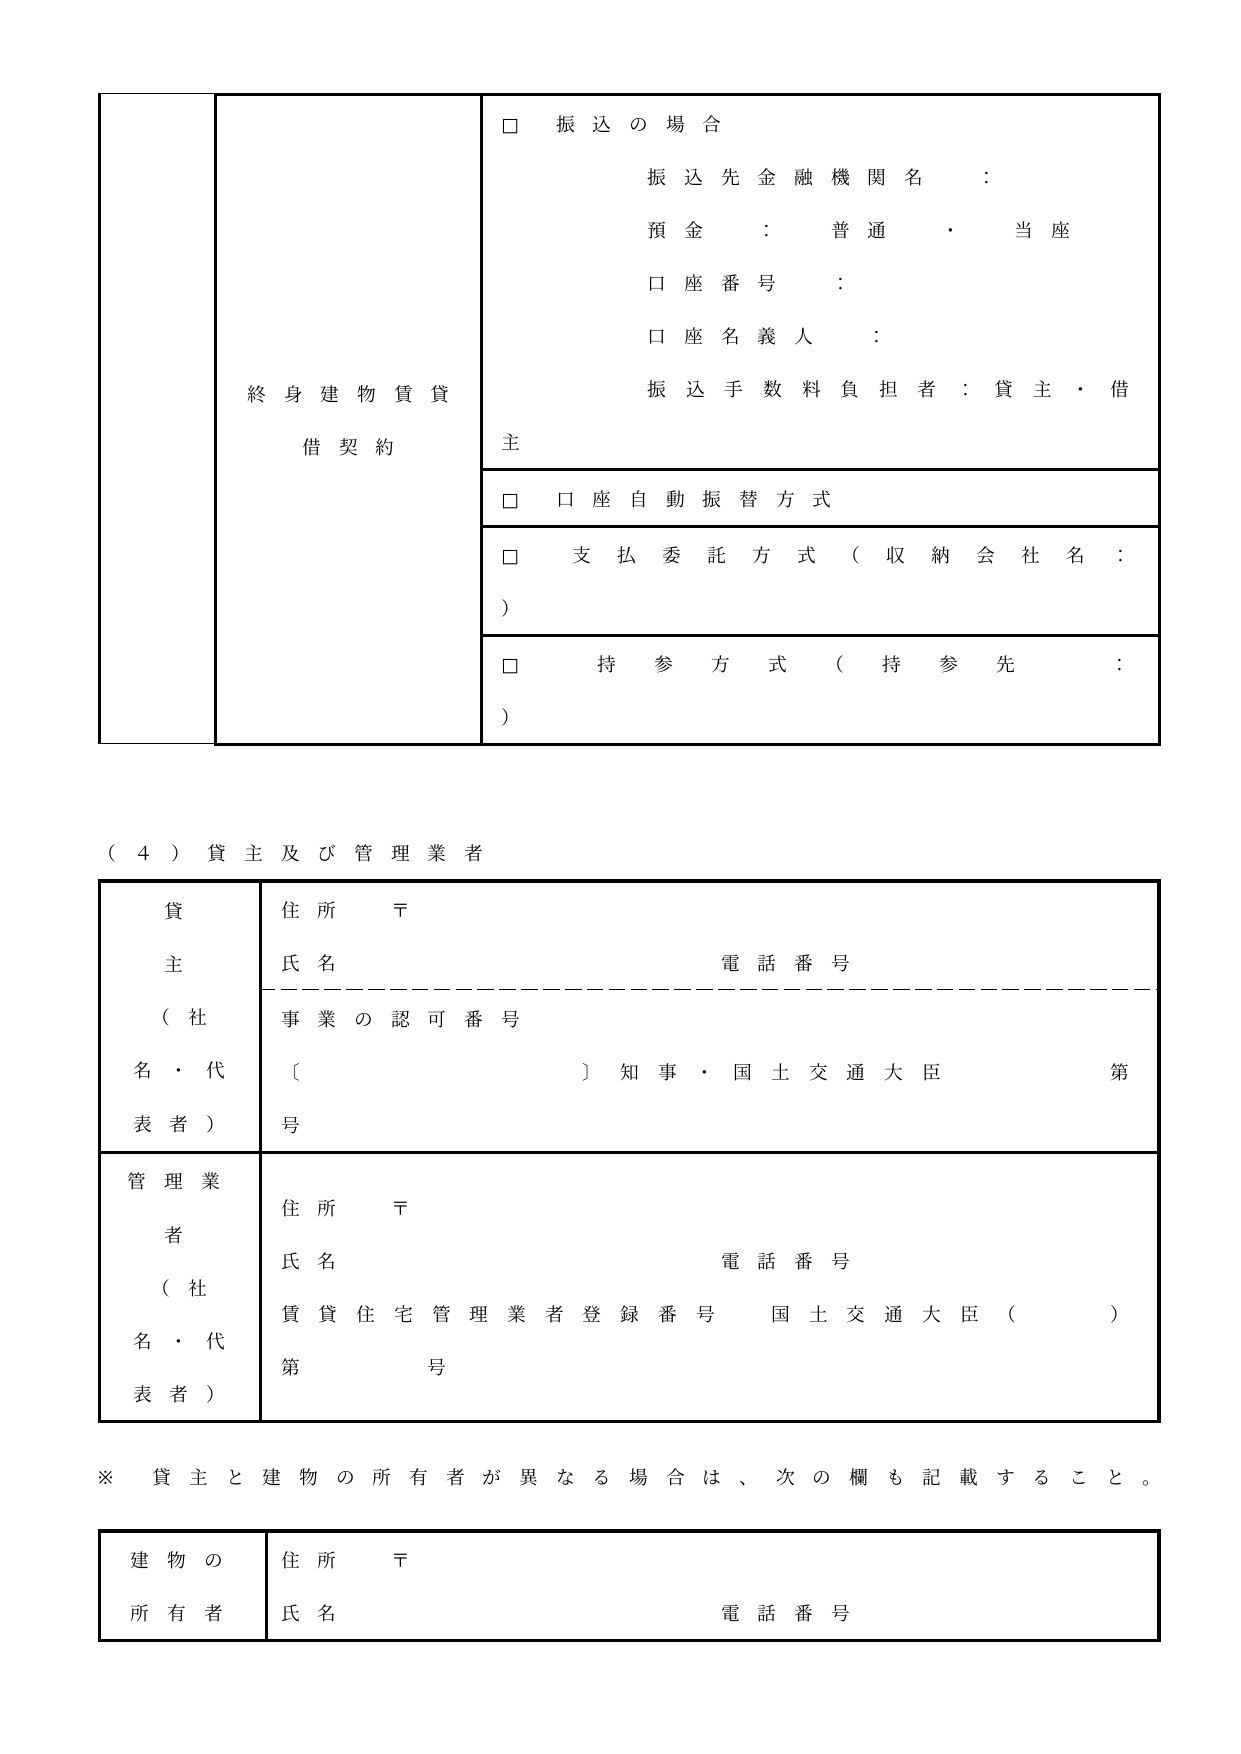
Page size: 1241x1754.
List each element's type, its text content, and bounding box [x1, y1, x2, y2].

table_cell □ 持参方式（持参先 ： ） [483, 637, 1158, 743]
table_header 建物の所有者 [101, 1533, 265, 1639]
text （４）貸主及び管理業者 [98, 826, 1143, 879]
table_cell □ 支払委託方式（収納会社名： ） [483, 528, 1158, 634]
table_header 住所 〒 氏名 電話番号 [268, 1533, 1157, 1639]
list 貸主と建物の所有者が異なる場合は、次の欄も記載すること。 [98, 1449, 1143, 1503]
table_cell 終身建物賃貸借契約 [217, 96, 480, 743]
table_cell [483, 96, 1158, 468]
table_cell □ 口座自動振替方式 [483, 471, 1158, 524]
table_cell 住所 〒 氏名 電話番号 賃貸住宅管理業者登録番号 国土交通大臣（ ）第 号 [262, 1154, 1157, 1420]
table_header 住所 〒 氏名 電話番号 [262, 883, 1157, 989]
table_cell 管理業者 （社名・代表者） [101, 1154, 259, 1420]
table_header 貸 主 （社名・代表者） [101, 883, 259, 1151]
table_cell 事業の認可番号 〔 〕知事・国土交通大臣 第 号 [262, 989, 1157, 1151]
